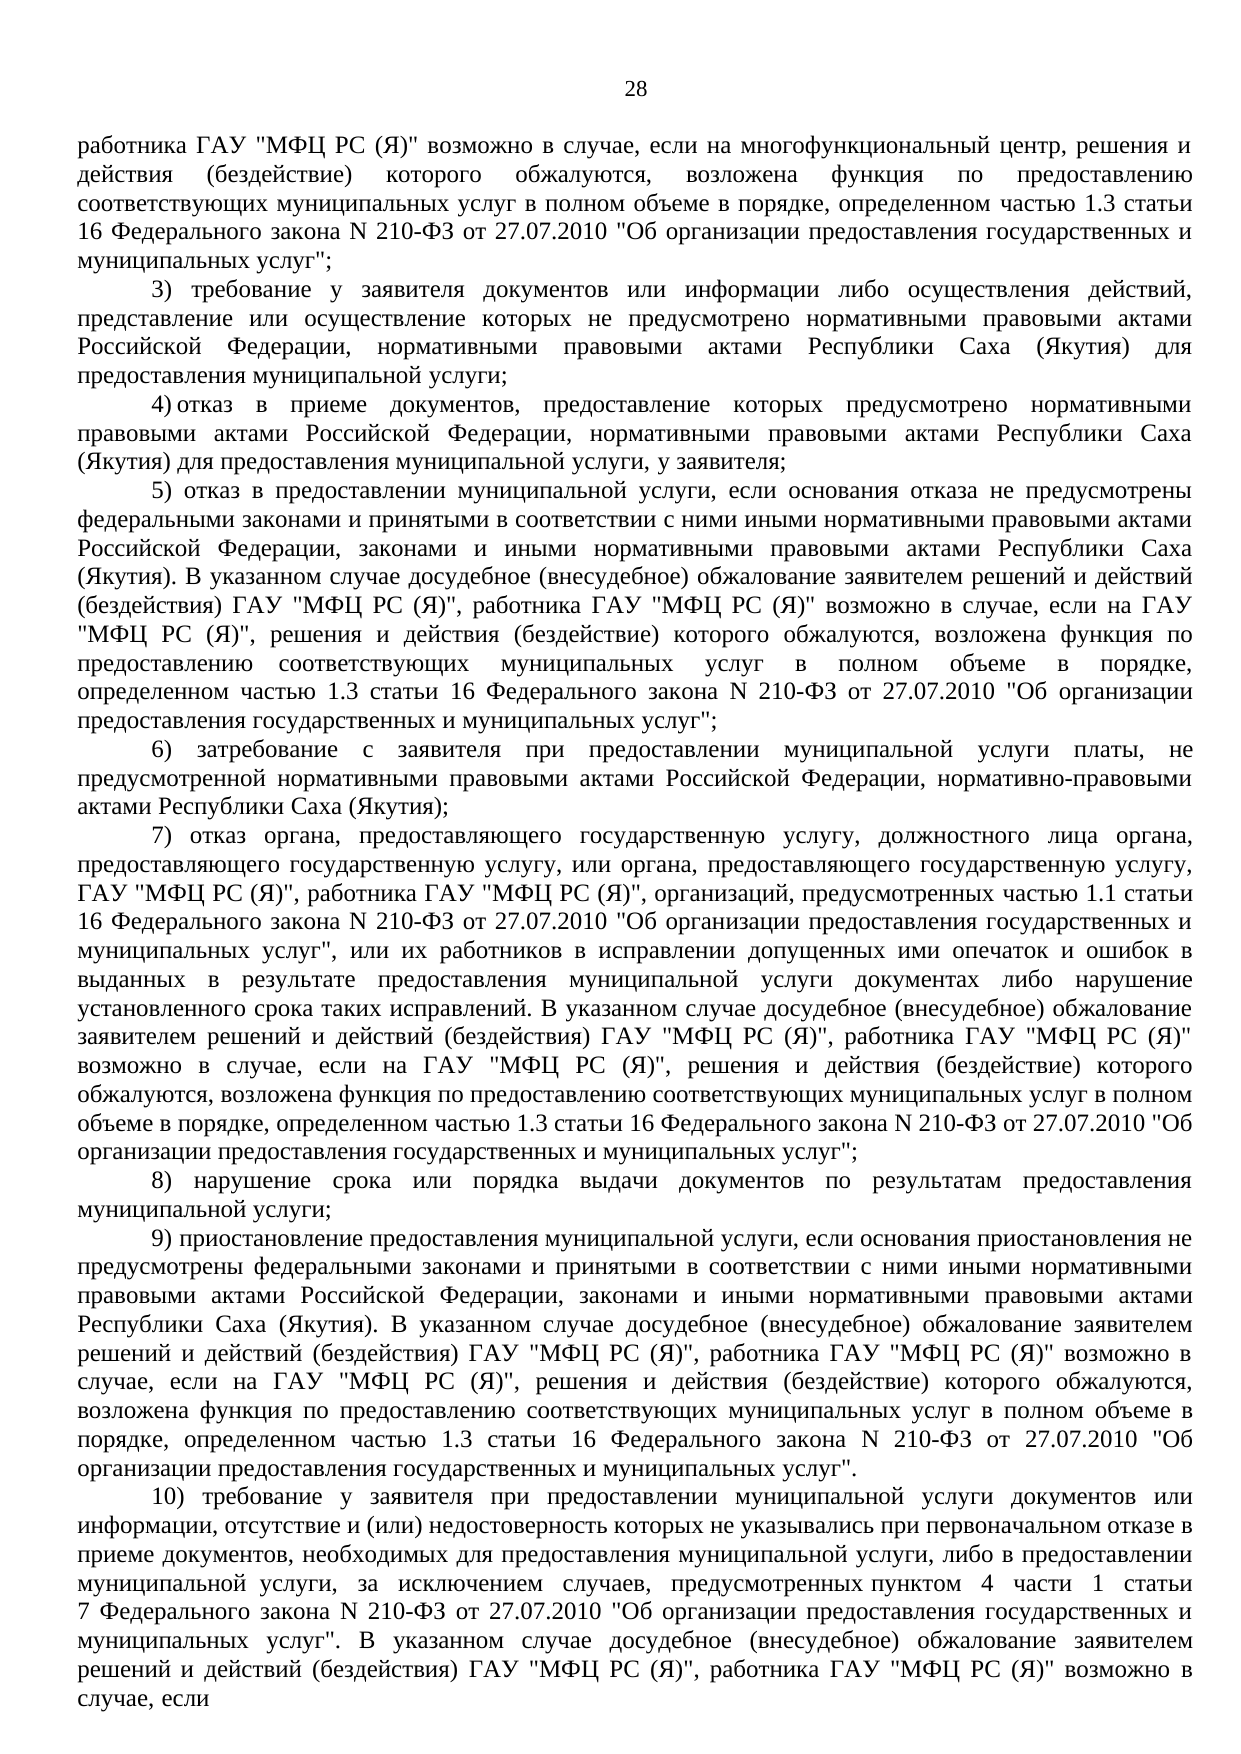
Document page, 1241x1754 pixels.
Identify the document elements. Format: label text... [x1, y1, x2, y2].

list требование у заявителя при предоставлении муниципальной услуги документов или информации, отсутствие и (или) недостоверность которых не указывались при первоначальном отказе в приеме документов, необходимых для предоставления муниципальной услуги, либо в предоставлении муниципальной услуги, за исключением случаев, предусмотренных пунктом 4 части 1 статьи 7 Федерального закона N 210-ФЗ от 27.07.2010 "Об организации предоставления государственных и муниципальных услуг". В указанном случае досудебное (внесудебное) обжалование заявителем решений и действий (бездействия) ГАУ "МФЦ РС (Я)", работника ГАУ "МФЦ РС (Я)" возможно в случае, если [77, 1481, 1193, 1711]
list приостановление предоставления муниципальной услуги, если основания приостановления не предусмотрены федеральными законами и принятыми в соответствии с ними иными нормативными правовыми актами Российской Федерации, законами и иными нормативными правовыми актами Республики Саха (Якутия). В указанном случае досудебное (внесудебное) обжалование заявителем решений и действий (бездействия) ГАУ "МФЦ РС (Я)", работника ГАУ "МФЦ РС (Я)" возможно в случае, если на ГАУ "МФЦ РС (Я)", решения и действия (бездействие) которого обжалуются, возложена функция по предоставлению соответствующих муниципальных услуг в полном объеме в порядке, определенном частью 1.3 статьи 16 Федерального закона N 210-ФЗ от 27.07.2010 "Об организации предоставления государственных и муниципальных услуг". [77, 1223, 1193, 1481]
list отказ в приеме документов, предоставление которых предусмотрено нормативными правовыми актами Российской Федерации, нормативными правовыми актами Республики Саха (Якутия) для предоставления муниципальной услуги, у заявителя; [77, 389, 1192, 475]
list затребование с заявителя при предоставлении муниципальной услуги платы, не предусмотренной нормативными правовыми актами Российской Федерации, нормативно-правовыми актами Республики Саха (Якутия); [77, 734, 1193, 820]
list требование у заявителя документов или информации либо осуществления действий, представление или осуществление которых не предусмотрено нормативными правовыми актами Российской Федерации, нормативными правовыми актами Республики Саха (Якутия) для предоставления муниципальной услуги; [77, 274, 1192, 389]
list нарушение срока или порядка выдачи документов по результатам предоставления муниципальной услуги; [77, 1165, 1192, 1223]
text работника ГАУ "МФЦ РС (Я)" возможно в случае, если на многофункциональный центр, решения и действия (бездействие) которого обжалуются, возложена функция по предоставлению соответствующих муниципальных услуг в полном объеме в порядке, определенном частью 1.3 статьи 16 Федерального закона N 210-ФЗ от 27.07.2010 "Об организации предоставления государственных и муниципальных услуг"; [77, 130, 1193, 274]
list отказ органа, предоставляющего государственную услугу, должностного лица органа, предоставляющего государственную услугу, или органа, предоставляющего государственную услугу, ГАУ "МФЦ РС (Я)", работника ГАУ "МФЦ РС (Я)", организаций, предусмотренных частью 1.1 статьи 16 Федерального закона N 210-ФЗ от 27.07.2010 "Об организации предоставления государственных и муниципальных услуг", или их работников в исправлении допущенных ими опечаток и ошибок в выданных в результате предоставления муниципальной услуги документах либо нарушение установленного срока таких исправлений. В указанном случае досудебное (внесудебное) обжалование заявителем решений и действий (бездействия) ГАУ "МФЦ РС (Я)", работника ГАУ "МФЦ РС (Я)" возможно в случае, если на ГАУ "МФЦ РС (Я)", решения и действия (бездействие) которого обжалуются, возложена функция по предоставлению соответствующих муниципальных услуг в полном объеме в порядке, определенном частью 1.3 статьи 16 Федерального закона N 210-ФЗ от 27.07.2010 "Об организации предоставления государственных и муниципальных услуг"; [77, 820, 1193, 1165]
list отказ в предоставлении муниципальной услуги, если основания отказа не предусмотрены федеральными законами и принятыми в соответствии с ними иными нормативными правовыми актами Российской Федерации, законами и иными нормативными правовыми актами Республики Саха (Якутия). В указанном случае досудебное (внесудебное) обжалование заявителем решений и действий (бездействия) ГАУ "МФЦ РС (Я)", работника ГАУ "МФЦ РС (Я)" возможно в случае, если на ГАУ "МФЦ РС (Я)", решения и действия (бездействие) которого обжалуются, возложена функция по предоставлению соответствующих муниципальных услуг в полном объеме в порядке, определенном частью 1.3 статьи 16 Федерального закона N 210-ФЗ от 27.07.2010 "Об организации предоставления государственных и муниципальных услуг"; [77, 475, 1193, 734]
